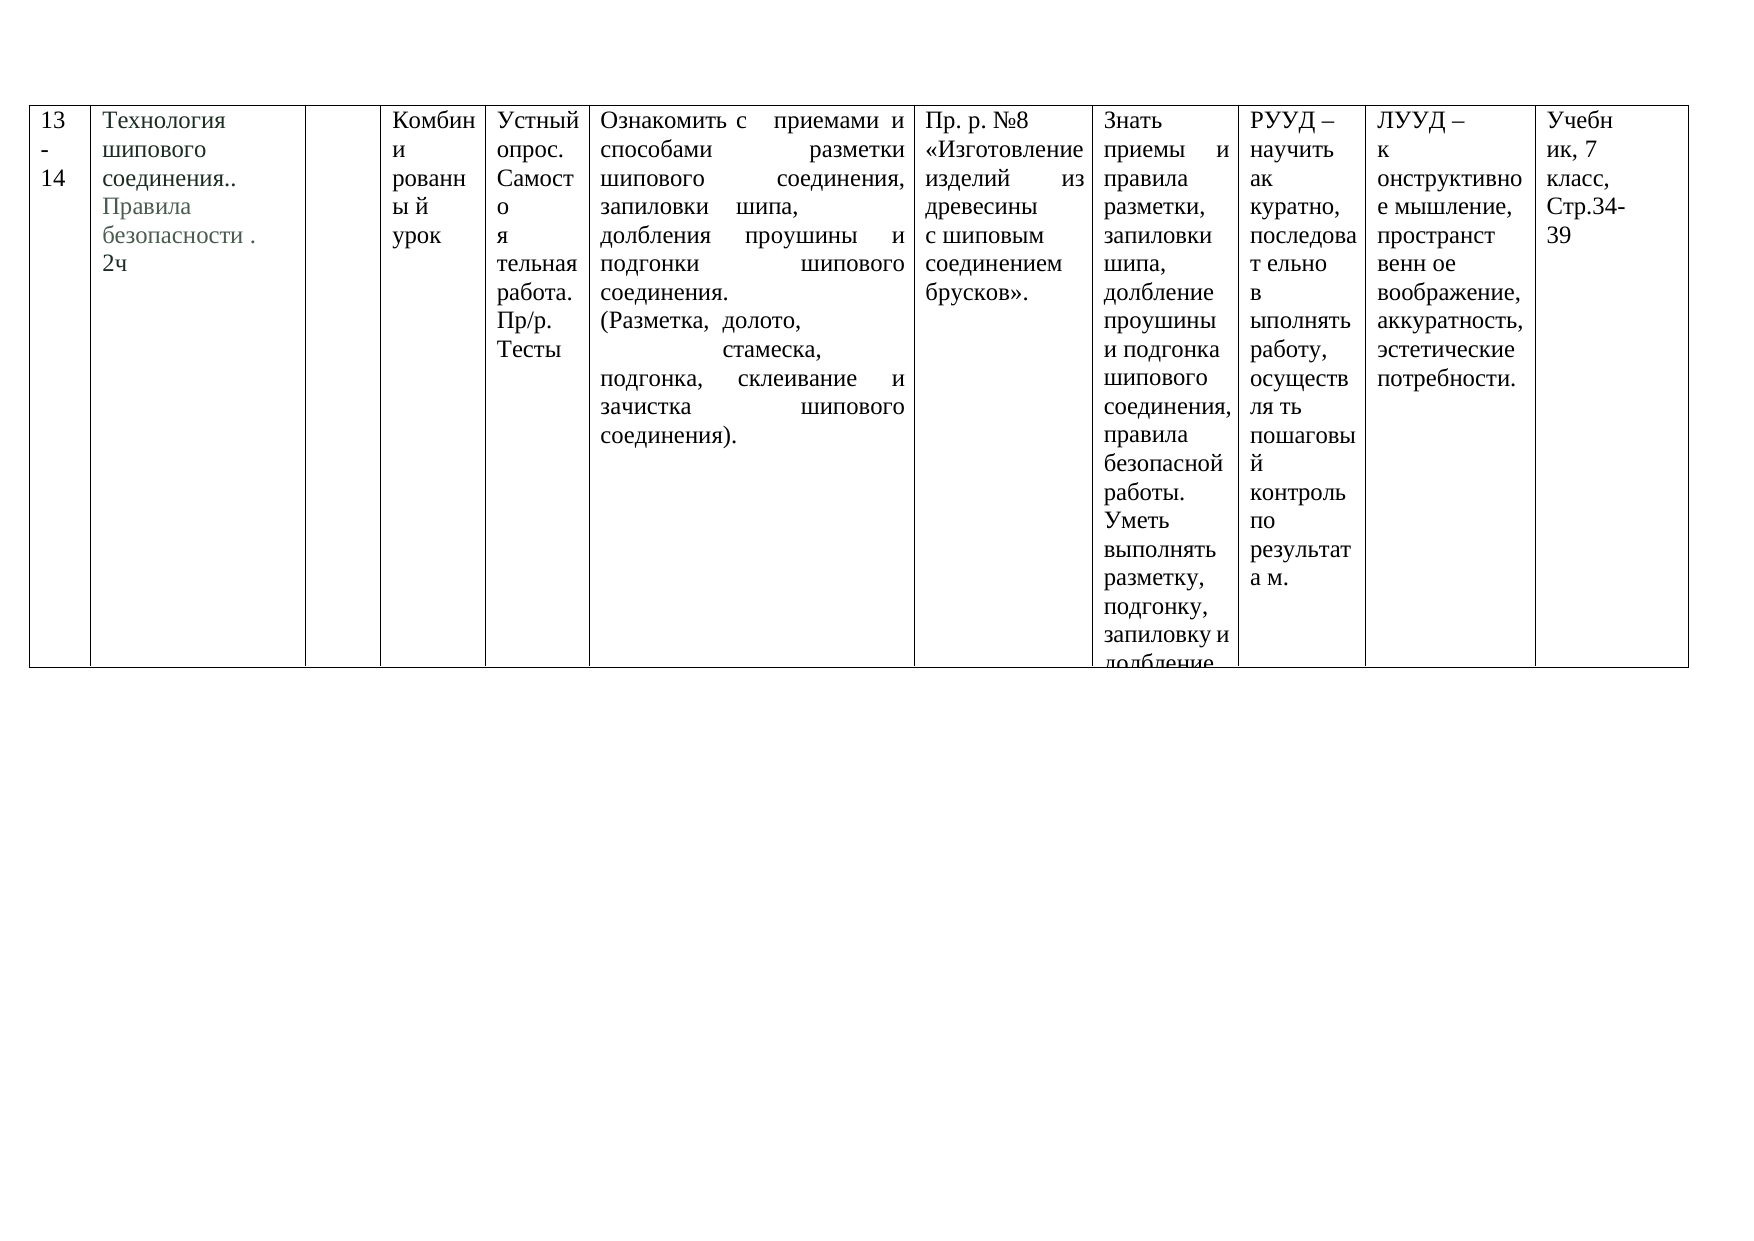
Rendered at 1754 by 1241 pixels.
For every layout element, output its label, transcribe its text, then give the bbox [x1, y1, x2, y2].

table_header Устный опрос. Самосто ятельная работа. Пр/р. Тесты [486, 106, 589, 666]
table_header Пр. р. №8 «Изготовление изделий из древесины с шиповым соединением брусков». [915, 106, 1092, 666]
table_header 13 -14 [30, 106, 90, 666]
table_header РУУД – научить аккуратно, последоват ельно выполнять работу, осуществля ть пошаговый контроль по результата м. [1239, 106, 1365, 666]
table_header Комбини рованны й урок [381, 106, 485, 666]
table_header Технология шипового соединения.. Правила безопасности . 2ч [91, 106, 305, 666]
table_header Учебник, 7 класс, Стр.34-39 [1536, 106, 1688, 666]
table_header [306, 106, 380, 666]
table_header Знать приемы и правила разметки, запиловки шипа, долбление проушины и подгонка шипового соединения, правила безопасной работы. Уметь выполнять разметку, подгонку, запиловку и долбление. [1093, 106, 1238, 666]
table_header ЛУУД – конструктивное мышление, пространственн ое воображение, аккуратность, эстетические потребности. [1366, 106, 1535, 666]
table_header Ознакомить с приемами и способами разметки шипового соединения, запиловки шипа, долбления проушины и подгонки шипового соединения. (Разметка, долото, стамеска, подгонка, склеивание и зачистка шипового соединения). [590, 106, 914, 666]
